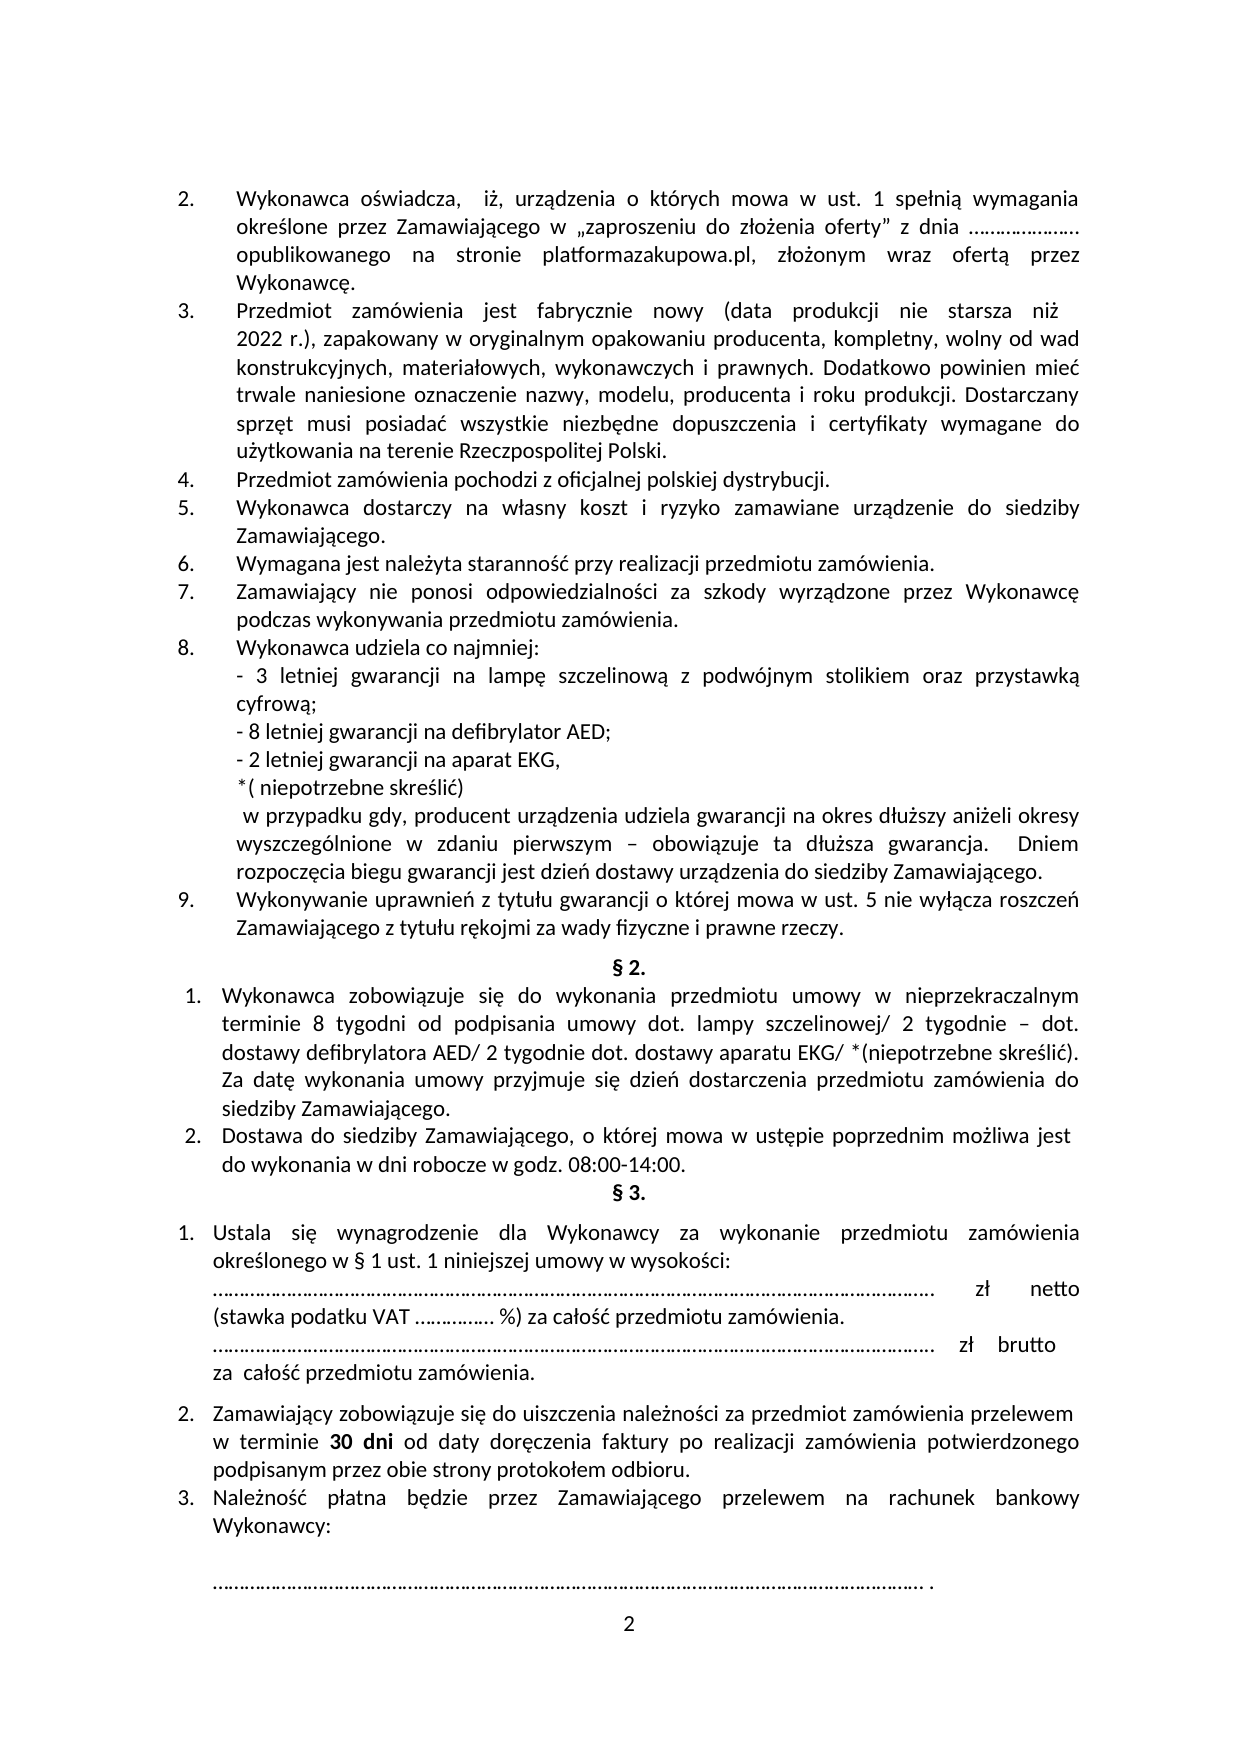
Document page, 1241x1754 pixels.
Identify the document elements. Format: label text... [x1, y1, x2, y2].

list Ustala się wynagrodzenie dla Wykonawcy za wykonanie przedmiotu zamówienia określonego w § 1 ust. 1 niniejszej umowy w wysokości: [177, 1218, 1081, 1274]
list Wykonawca oświadcza, iż, urządzenia o których mowa w ust. 1 spełnią wymagania określone przez Zamawiającego w „zaproszeniu do złożenia oferty” z dnia ………………… opublikowanego na stronie platformazakupowa.pl, złożonym wraz ofertą przez Wykonawcę. [177, 184, 1081, 297]
list Wymagana jest należyta staranność przy realizacji przedmiotu zamówienia. [177, 549, 1081, 577]
list Wykonawca dostarczy na własny koszt i ryzyko zamawiane urządzenie do siedziby Zamawiającego. [177, 493, 1081, 549]
list w przypadku gdy, producent urządzenia udziela gwarancji na okres dłuższy aniżeli okresy wyszczególnione w zdaniu pierwszym – obowiązuje ta dłuższa gwarancja. Dniem rozpoczęcia biegu gwarancji jest dzień dostawy urządzenia do siedziby Zamawiającego. [236, 801, 1081, 885]
list *( niepotrzebne skreślić) [236, 773, 1081, 801]
text § 2. [177, 953, 1081, 982]
list Zamawiający zobowiązuje się do uiszczenia należności za przedmiot zamówienia przelewem w terminie 30 dni od daty doręczenia faktury po realizacji zamówienia potwierdzonego podpisanym przez obie strony protokołem odbioru. [177, 1399, 1081, 1483]
text ……………………………………………………………………………………………………………………….. zł netto (stawka podatku VAT …………… %) za całość przedmiotu zamówienia. [213, 1274, 1081, 1330]
list Przedmiot zamówienia pochodzi z oficjalnej polskiej dystrybucji. [177, 465, 1081, 493]
text § 3. [177, 1178, 1081, 1206]
list ……………………………………………………………………………………………………………………… . [213, 1567, 1081, 1595]
list Zamawiający nie ponosi odpowiedzialności za szkody wyrządzone przez Wykonawcę podczas wykonywania przedmiotu zamówienia. [177, 577, 1081, 633]
list Przedmiot zamówienia jest fabrycznie nowy (data produkcji nie starsza niż 2022 r.), zapakowany w oryginalnym opakowaniu producenta, kompletny, wolny od wad konstrukcyjnych, materiałowych, wykonawczych i prawnych. Dodatkowo powinien mieć trwale naniesione oznaczenie nazwy, modelu, producenta i roku produkcji. Dostarczany sprzęt musi posiadać wszystkie niezbędne dopuszczenia i certyfikaty wymagane do użytkowania na terenie Rzeczpospolitej Polski. [177, 297, 1081, 465]
list Wykonawca zobowiązuje się do wykonania przedmiotu umowy w nieprzekraczalnym terminie 8 tygodni od podpisania umowy dot. lampy szczelinowej/ 2 tygodnie – dot. dostawy defibrylatora AED/ 2 tygodnie dot. dostawy aparatu EKG/ *(niepotrzebne skreślić). Za datę wykonania umowy przyjmuje się dzień dostarczenia przedmiotu zamówienia do siedziby Zamawiającego. [184, 982, 1081, 1122]
list Wykonywanie uprawnień z tytułu gwarancji o której mowa w ust. 5 nie wyłącza roszczeń Zamawiającego z tytułu rękojmi za wady fizyczne i prawne rzeczy. [177, 885, 1081, 941]
list - 3 letniej gwarancji na lampę szczelinową z podwójnym stolikiem oraz przystawką cyfrową; [236, 661, 1081, 717]
list Należność płatna będzie przez Zamawiającego przelewem na rachunek bankowy Wykonawcy: [177, 1483, 1081, 1539]
text ……………………………………………………………………………………………………………………….. zł brutto za całość przedmiotu zamówienia. [213, 1330, 1081, 1386]
list Dostawa do siedziby Zamawiającego, o której mowa w ustępie poprzednim możliwa jest do wykonania w dni robocze w godz. 08:00-14:00. [184, 1122, 1081, 1178]
list - 8 letniej gwarancji na defibrylator AED; [236, 717, 1081, 745]
list Wykonawca udziela co najmniej: [177, 633, 1081, 661]
list - 2 letniej gwarancji na aparat EKG, [236, 745, 1081, 773]
